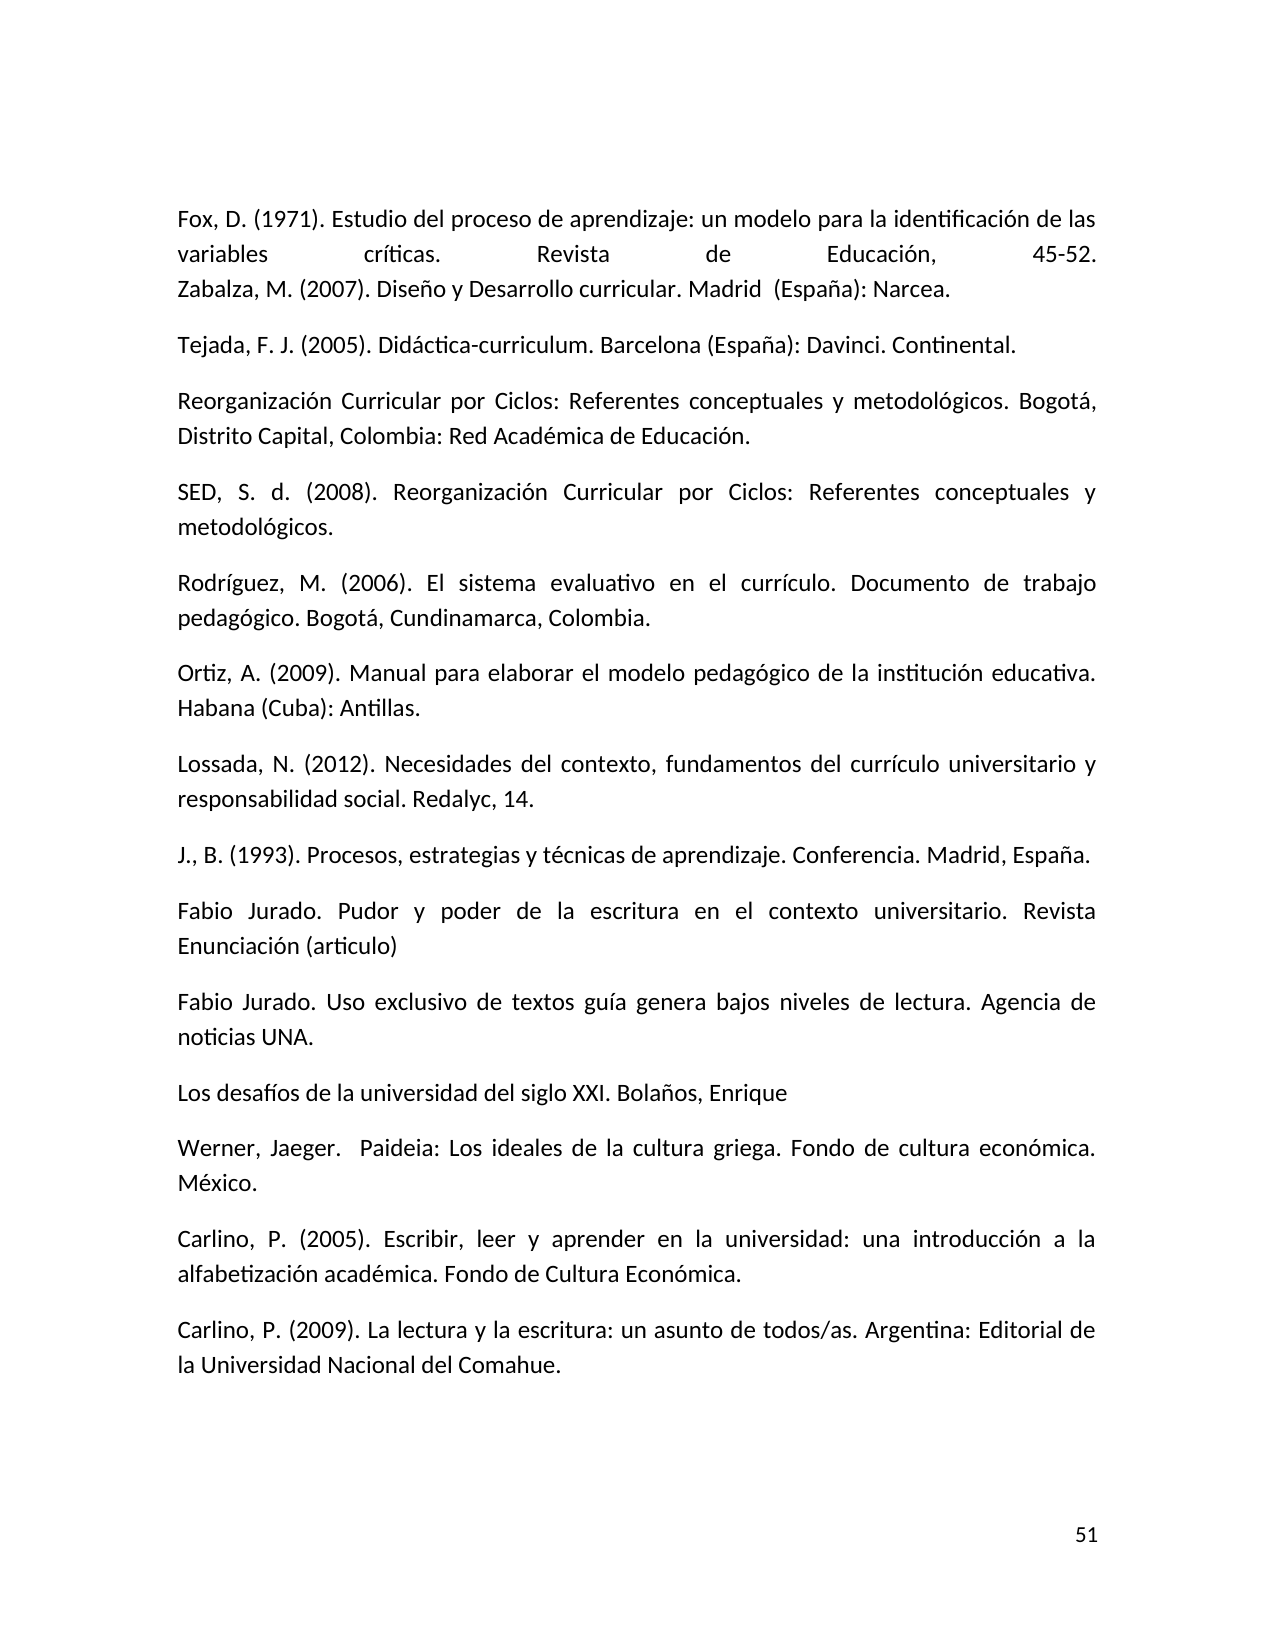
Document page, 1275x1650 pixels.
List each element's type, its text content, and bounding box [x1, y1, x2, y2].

text Fox, D. (1971). Estudio del proceso de aprendizaje: un modelo para la identificación de las variables críticas. Revista de Educación, 45-52. Zabalza, M. (2007). Diseño y Desarrollo curricular. Madrid (España): Narcea. [177, 203, 1098, 304]
text Carlino, P. (2005). Escribir, leer y aprender en la universidad: una introducción a la alfabetización académica. Fondo de Cultura Económica. [177, 1223, 1098, 1289]
text Reorganización Curricular por Ciclos: Referentes conceptuales y metodológicos. Bogotá, Distrito Capital, Colombia: Red Académica de Educación. [177, 385, 1098, 451]
text J., B. (1993). Procesos, estrategias y técnicas de aprendizaje. Conferencia. Madrid, España. [177, 839, 1098, 870]
text Carlino, P. (2009). La lectura y la escritura: un asunto de todos/as. Argentina: Editorial de la Universidad Nacional del Comahue. [177, 1314, 1098, 1380]
text Rodríguez, M. (2006). El sistema evaluativo en el currículo. Documento de trabajo pedagógico. Bogotá, Cundinamarca, Colombia. [177, 567, 1098, 632]
text Lossada, N. (2012). Necesidades del contexto, fundamentos del currículo universitario y responsabilidad social. Redalyc, 14. [177, 748, 1098, 814]
text Fabio Jurado. Uso exclusivo de textos guía genera bajos niveles de lectura. Agencia de noticias UNA. [177, 986, 1098, 1051]
text SED, S. d. (2008). Reorganización Curricular por Ciclos: Referentes conceptuales y metodológicos. [177, 476, 1098, 541]
text Los desafíos de la universidad del siglo XXI. Bolaños, Enrique [177, 1077, 1098, 1107]
text Ortiz, A. (2009). Manual para elaborar el modelo pedagógico de la institución educativa. Habana (Cuba): Antillas. [177, 658, 1098, 723]
text Werner, Jaeger. Paideia: Los ideales de la cultura griega. Fondo de cultura económica. México. [177, 1133, 1098, 1198]
text Fabio Jurado. Pudor y poder de la escritura en el contexto universitario. Revista Enunciación (articulo) [177, 895, 1098, 961]
text Tejada, F. J. (2005). Didáctica-curriculum. Barcelona (España): Davinci. Continental. [177, 329, 1098, 360]
